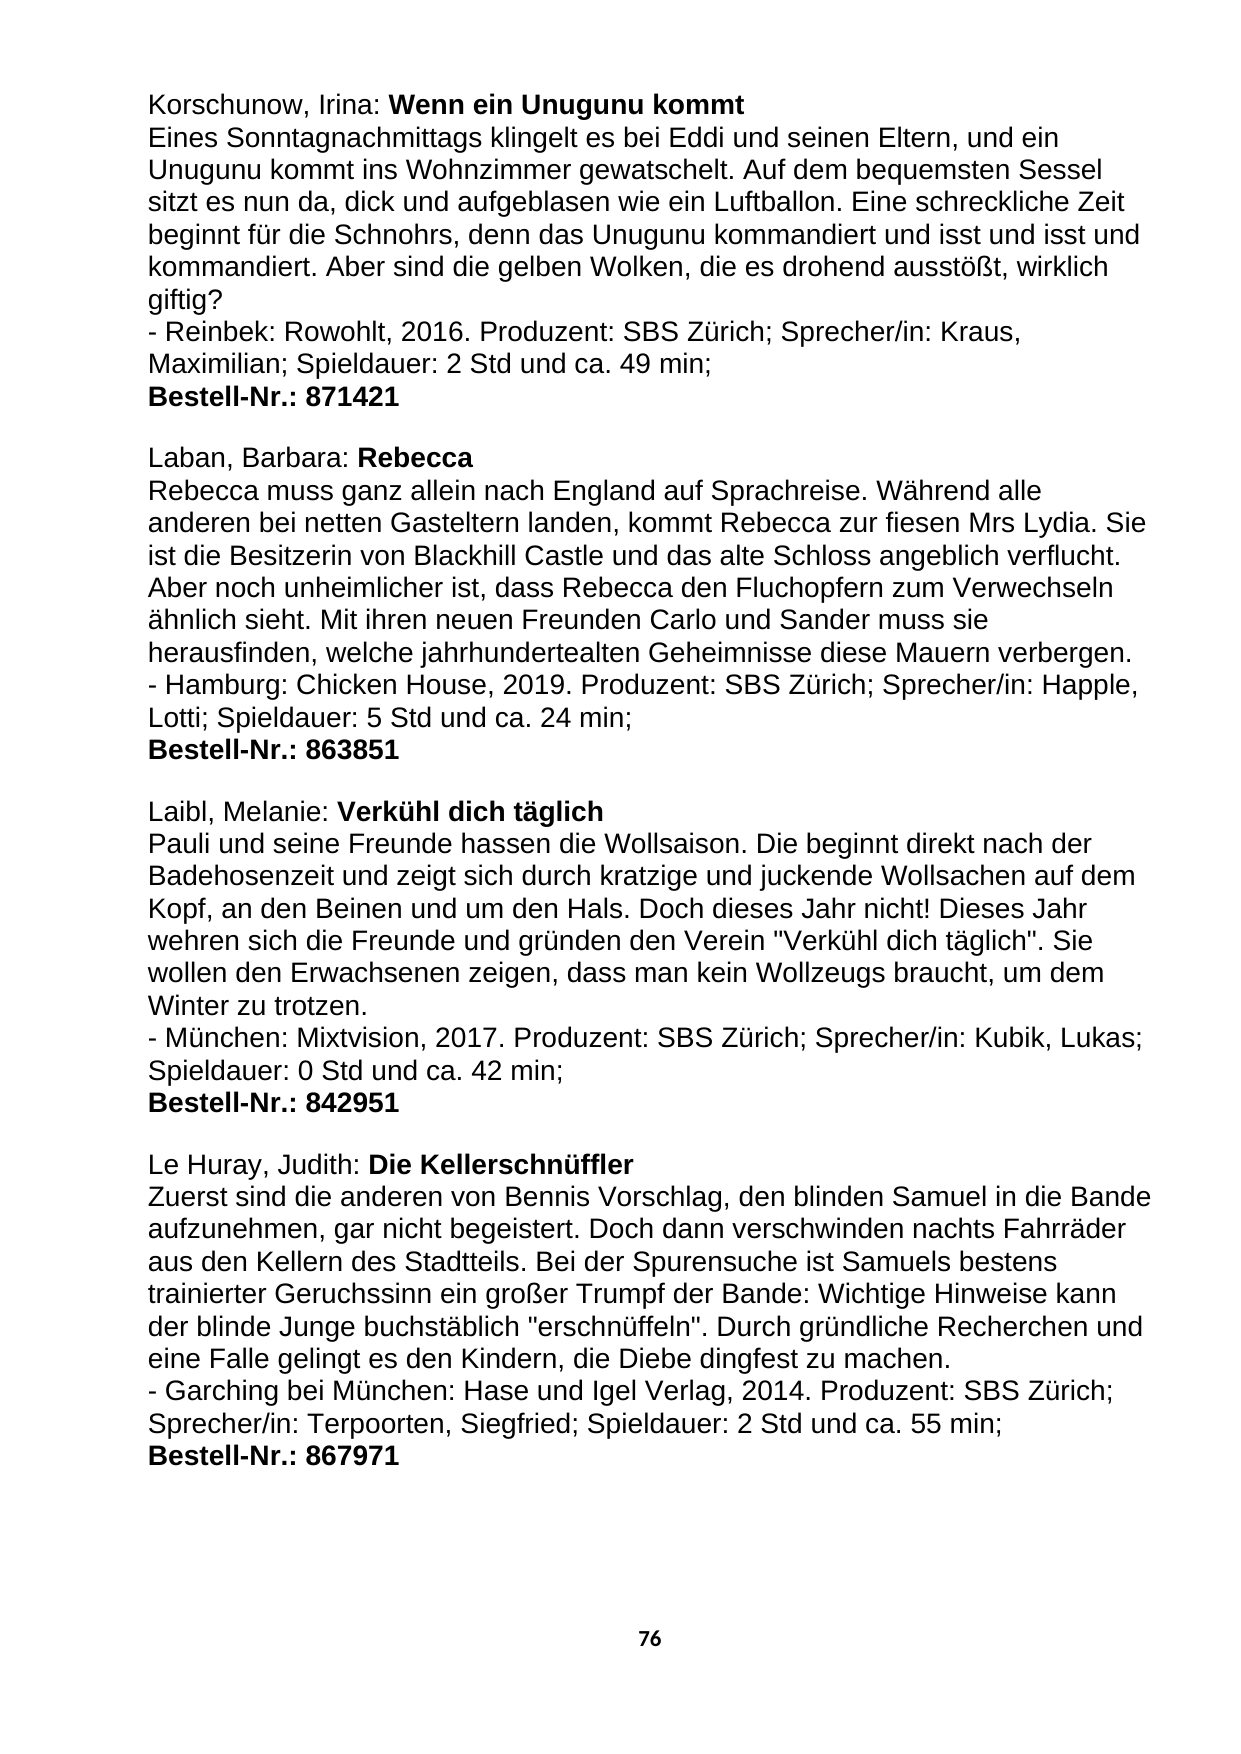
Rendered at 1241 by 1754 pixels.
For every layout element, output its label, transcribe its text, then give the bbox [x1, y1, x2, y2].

text Korschunow, Irina: Wenn ein Unugunu kommt Eines Sonntagnachmittags klingelt es bei Eddi und seinen Eltern, und ein Unugunu kommt ins Wohnzimmer gewatschelt. Auf dem bequemsten Sessel sitzt es nun da, dick und aufgeblasen wie ein Luftballon. Eine schreckliche Zeit beginnt für die Schnohrs, denn das Unugunu kommandiert und isst und isst und kommandiert. Aber sind die gelben Wolken, die es drohend ausstößt, wirklich giftig? - Reinbek: Rowohlt, 2016. Produzent: SBS Zürich; Sprecher/in: Kraus, Maximilian; Spieldauer: 2 Std und ca. 49 min; Bestell-Nr.: 871421 [148, 88, 1152, 412]
text Le Huray, Judith: Die Kellerschnüffler Zuerst sind die anderen von Bennis Vorschlag, den blinden Samuel in die Bande aufzunehmen, gar nicht begeistert. Doch dann verschwinden nachts Fahrräder aus den Kellern des Stadtteils. Bei der Spurensuche ist Samuels bestens trainierter Geruchssinn ein großer Trumpf der Bande: Wichtige Hinweise kann der blinde Junge buchstäblich "erschnüffeln". Durch gründliche Recherchen und eine Falle gelingt es den Kindern, die Diebe dingfest zu machen. - Garching bei München: Hase und Igel Verlag, 2014. Produzent: SBS Zürich; Sprecher/in: Terpoorten, Siegfried; Spieldauer: 2 Std und ca. 55 min; Bestell-Nr.: 867971 [148, 1148, 1152, 1472]
text Laban, Barbara: Rebecca Rebecca muss ganz allein nach England auf Sprachreise. Während alle anderen bei netten Gasteltern landen, kommt Rebecca zur fiesen Mrs Lydia. Sie ist die Besitzerin von Blackhill Castle und das alte Schloss angeblich verflucht. Aber noch unheimlicher ist, dass Rebecca den Fluchopfern zum Verwechseln ähnlich sieht. Mit ihren neuen Freunden Carlo und Sander muss sie herausfinden, welche jahrhundertealten Geheimnisse diese Mauern verbergen. - Hamburg: Chicken House, 2019. Produzent: SBS Zürich; Sprecher/in: Happle, Lotti; Spieldauer: 5 Std und ca. 24 min; Bestell-Nr.: 863851 [148, 441, 1152, 765]
text Laibl, Melanie: Verkühl dich täglich Pauli und seine Freunde hassen die Wollsaison. Die beginnt direkt nach der Badehosenzeit und zeigt sich durch kratzige und juckende Wollsachen auf dem Kopf, an den Beinen und um den Hals. Doch dieses Jahr nicht! Dieses Jahr wehren sich die Freunde und gründen den Verein "Verkühl dich täglich". Sie wollen den Erwachsenen zeigen, dass man kein Wollzeugs braucht, um dem Winter zu trotzen. - München: Mixtvision, 2017. Produzent: SBS Zürich; Sprecher/in: Kubik, Lukas; Spieldauer: 0 Std und ca. 42 min; Bestell-Nr.: 842951 [148, 794, 1152, 1118]
